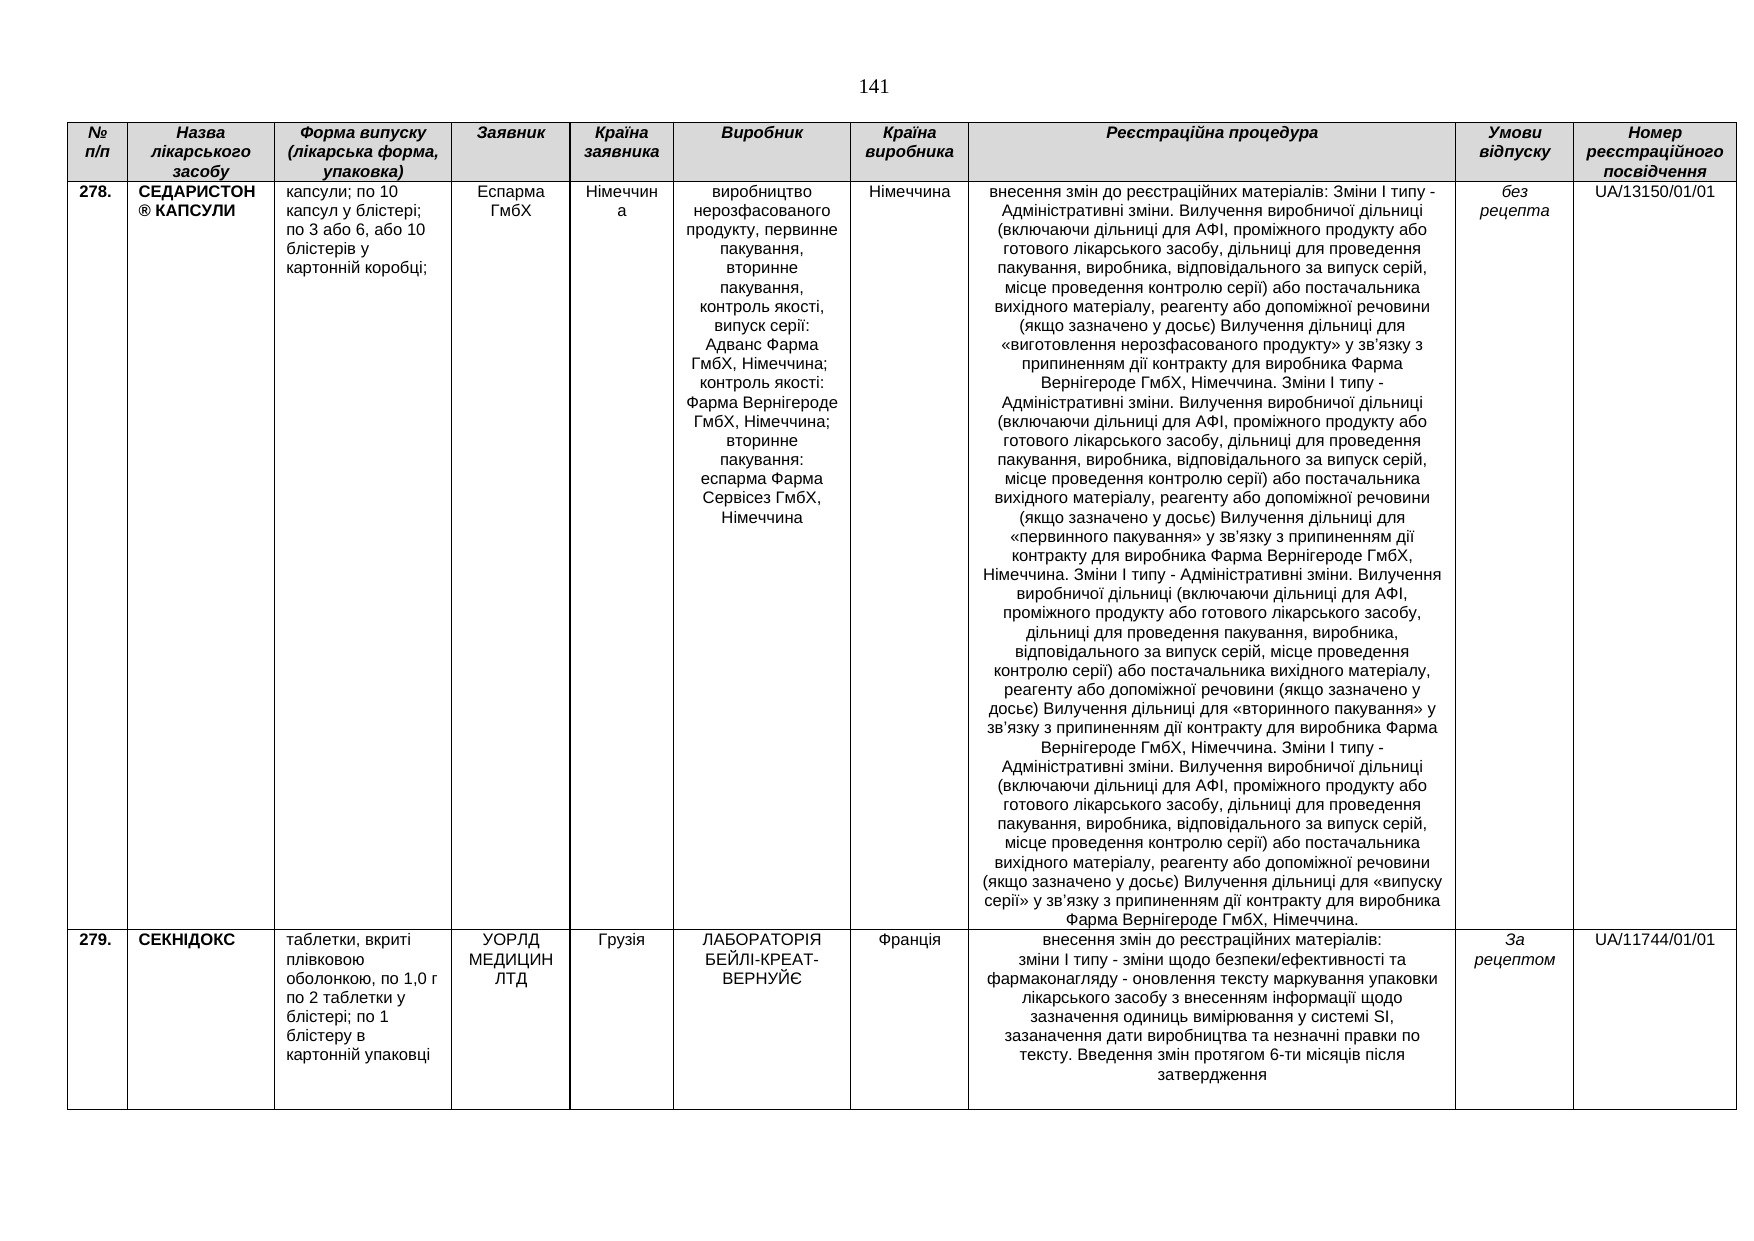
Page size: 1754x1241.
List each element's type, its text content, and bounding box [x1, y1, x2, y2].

table_header № п/п [68, 123, 127, 181]
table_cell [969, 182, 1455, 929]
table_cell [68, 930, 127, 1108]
table_header Реєстраційна процедура [969, 123, 1455, 181]
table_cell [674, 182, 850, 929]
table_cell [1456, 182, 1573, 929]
table_header Виробник [674, 123, 850, 181]
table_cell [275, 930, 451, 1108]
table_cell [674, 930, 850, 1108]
table_header Назва лікарського засобу [128, 123, 274, 181]
table_header Країна заявника [571, 123, 673, 181]
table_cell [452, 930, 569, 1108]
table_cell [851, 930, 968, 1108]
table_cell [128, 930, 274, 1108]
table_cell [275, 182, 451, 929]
table_header Умови відпуску [1456, 123, 1573, 181]
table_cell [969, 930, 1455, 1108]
table_header Країна виробника [851, 123, 968, 181]
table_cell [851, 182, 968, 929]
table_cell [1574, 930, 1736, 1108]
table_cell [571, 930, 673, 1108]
table_header Форма випуску (лікарська форма, упаковка) [275, 123, 451, 181]
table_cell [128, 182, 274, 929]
table_header Номер реєстраційного посвідчення [1574, 123, 1736, 181]
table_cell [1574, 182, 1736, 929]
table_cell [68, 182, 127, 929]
table_header Заявник [452, 123, 569, 181]
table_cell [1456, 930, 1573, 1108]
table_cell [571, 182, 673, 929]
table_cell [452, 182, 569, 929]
